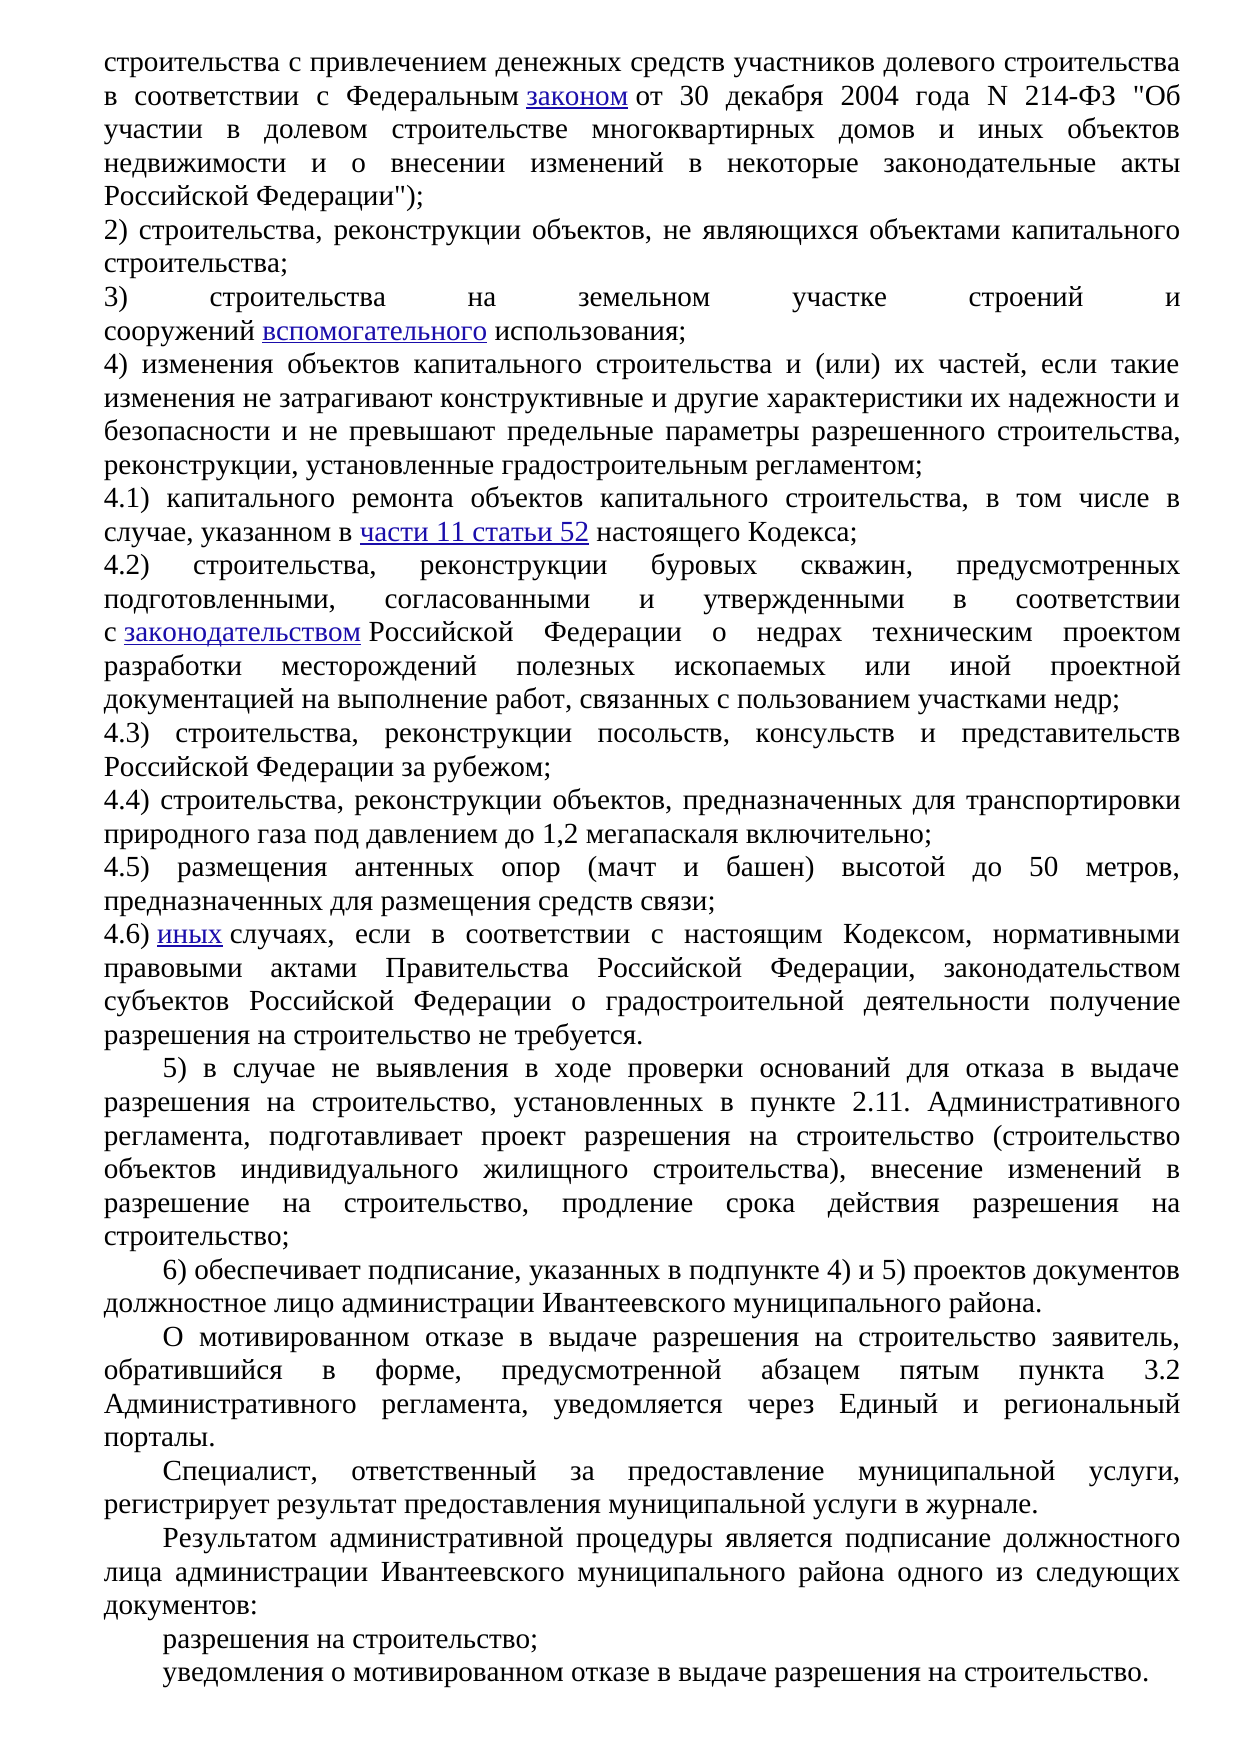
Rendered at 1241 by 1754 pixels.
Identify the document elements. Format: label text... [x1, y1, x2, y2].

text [103, 44, 1181, 212]
text разрешения на строительство; [103, 1621, 1181, 1654]
text 5) в случае не выявления в ходе проверки оснований для отказа в выдаче разрешения на строительство, установленных в пункте 2.11. Административного регламента, подготавливает проект разрешения на строительство (строительство объектов индивидуального жилищного строительства), внесение изменений в разрешение на строительство, продление срока действия разрешения на строительство; [103, 1051, 1181, 1252]
text 4.1) капитального ремонта объектов капитального строительства, в том числе в случае, указанном в части 11 статьи 52 настоящего Кодекса; [103, 480, 1181, 547]
text Результатом административной процедуры является подписание должностного лица администрации Ивантеевского муниципального района одного из следующих документов: [103, 1520, 1181, 1621]
text 2) строительства, реконструкции объектов, не являющихся объектами капитального строительства; [103, 212, 1181, 279]
text 3) строительства на земельном участке строений и сооружений вспомогательного использования; [103, 279, 1181, 346]
text Специалист, ответственный за предоставление муниципальной услуги, регистрирует результат предоставления муниципальной услуги в журнале. [103, 1453, 1181, 1520]
text 4.4) строительства, реконструкции объектов, предназначенных для транспортировки природного газа под давлением до 1,2 мегапаскаля включительно; [103, 782, 1181, 849]
text 4.5) размещения антенных опор (мачт и башен) высотой до 50 метров, предназначенных для размещения средств связи; [103, 849, 1181, 916]
text уведомления о мотивированном отказе в выдаче разрешения на строительство. [103, 1654, 1181, 1688]
text 4.3) строительства, реконструкции посольств, консульств и представительств Российской Федерации за рубежом; [103, 715, 1181, 782]
text 4.6) иных случаях, если в соответствии с настоящим Кодексом, нормативными правовыми актами Правительства Российской Федерации, законодательством субъектов Российской Федерации о градостроительной деятельности получение разрешения на строительство не требуется. [103, 916, 1181, 1051]
text 4) изменения объектов капитального строительства и (или) их частей, если такие изменения не затрагивают конструктивные и другие характеристики их надежности и безопасности и не превышают предельные параметры разрешенного строительства, реконструкции, установленные градостроительным регламентом; [103, 346, 1181, 480]
text 6) обеспечивает подписание, указанных в подпункте 4) и 5) проектов документов должностное лицо администрации Ивантеевского муниципального района. [103, 1252, 1181, 1319]
text 4.2) строительства, реконструкции буровых скважин, предусмотренных подготовленными, согласованными и утвержденными в соответствии с законодательством Российской Федерации о недрах техническим проектом разработки месторождений полезных ископаемых или иной проектной документацией на выполнение работ, связанных с пользованием участками недр; [103, 547, 1181, 715]
text О мотивированном отказе в выдаче разрешения на строительство заявитель, обратившийся в форме, предусмотренной абзацем пятым пункта 3.2 Административного регламента, уведомляется через Единый и региональный порталы. [103, 1319, 1181, 1453]
